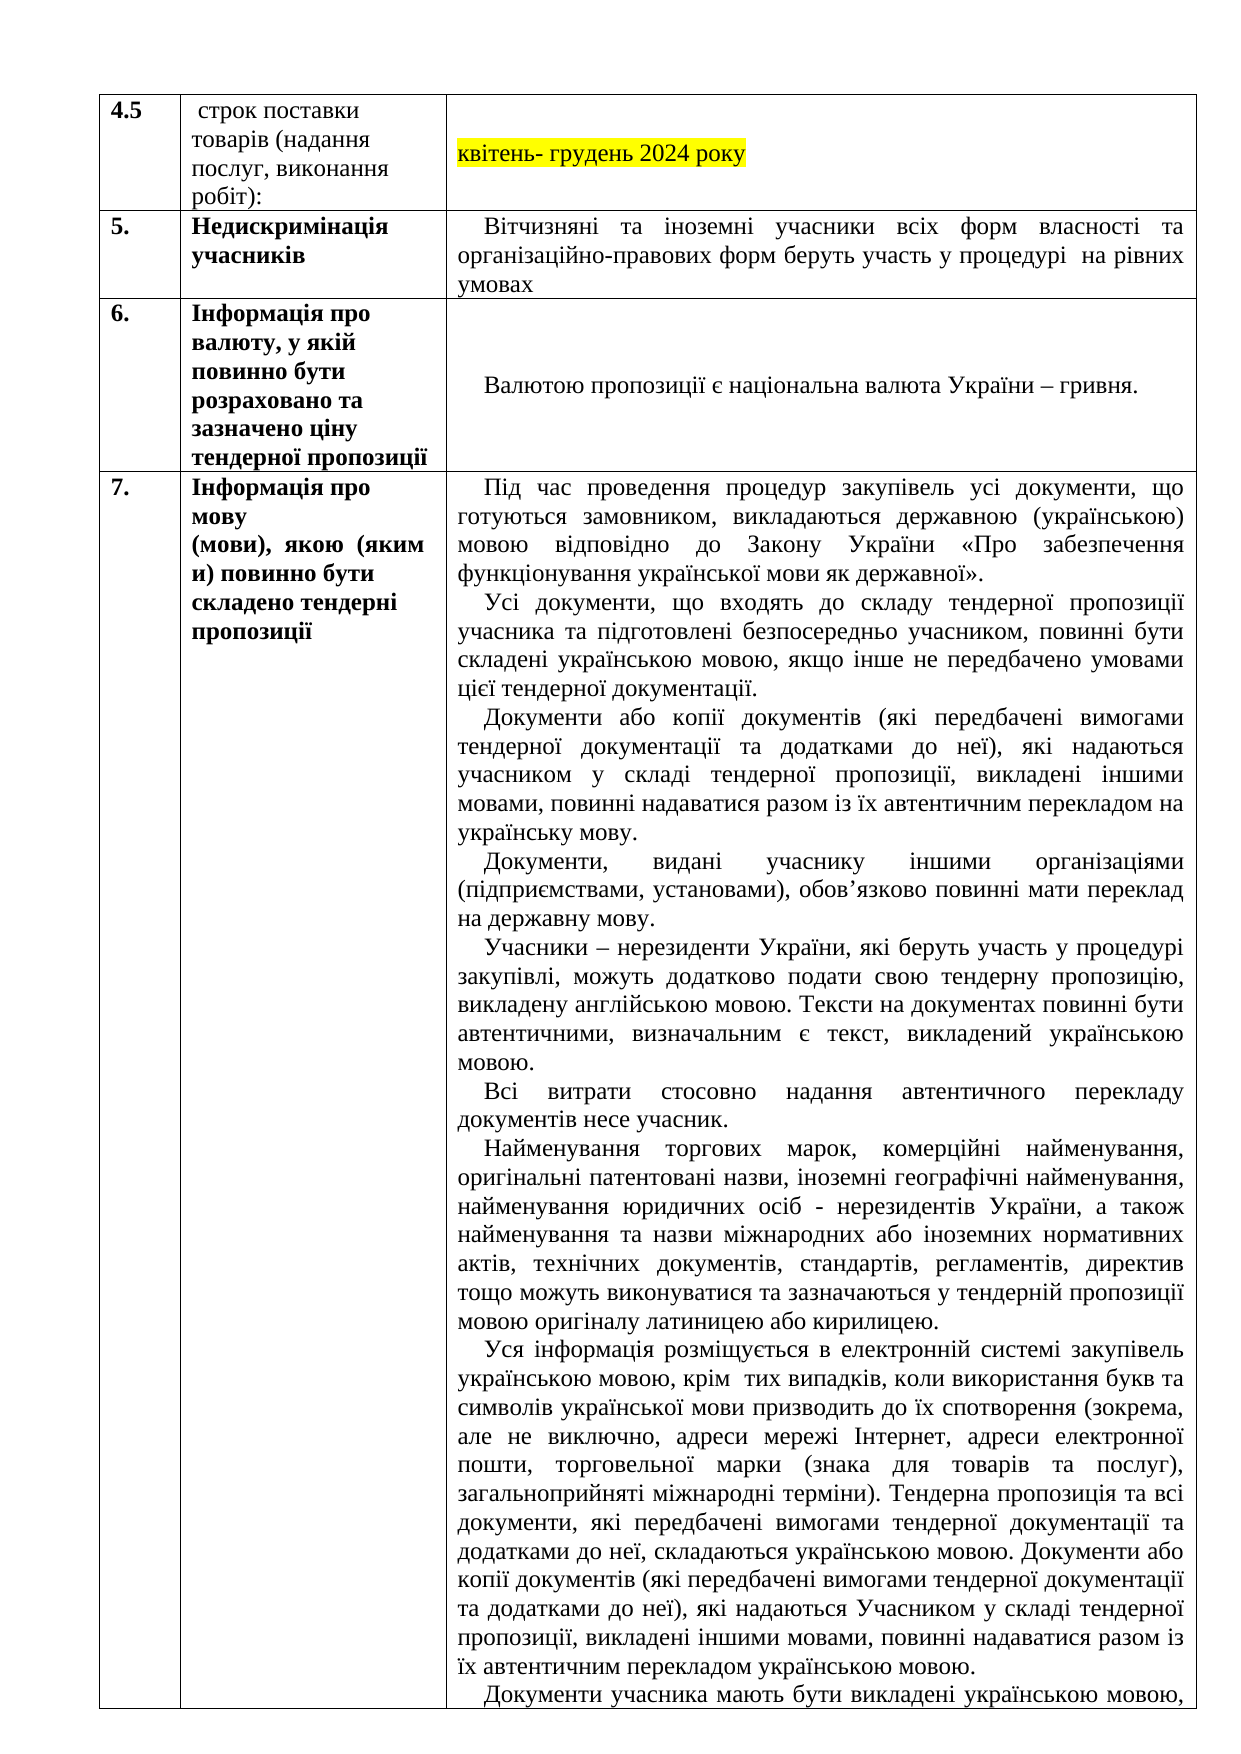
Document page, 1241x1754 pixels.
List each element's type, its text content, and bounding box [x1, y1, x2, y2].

table_cell 6. [100, 299, 180, 471]
table_cell 4.5 [100, 95, 180, 210]
table_cell Валютою пропозиції є національна валюта України – гривня. [447, 299, 1196, 471]
table_cell Недискримінація учасників [181, 211, 446, 297]
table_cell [447, 472, 1196, 1708]
table_cell 5. [100, 211, 180, 297]
table_cell строк поставки товарів (надання послуг, виконання робіт): [181, 95, 446, 210]
table_cell 7. [100, 472, 180, 1708]
table_cell Вітчизняні та іноземні учасники всіх форм власності та організаційно-правових форм беруть участь у процедурі на рівних умовах [447, 211, 1196, 297]
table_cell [181, 472, 446, 1708]
table_cell квітень- грудень 2024 року [447, 95, 1196, 210]
table_cell Інформація про валюту, у якій повинно бути розраховано та зазначено ціну тендерної пропозиції [181, 299, 446, 471]
